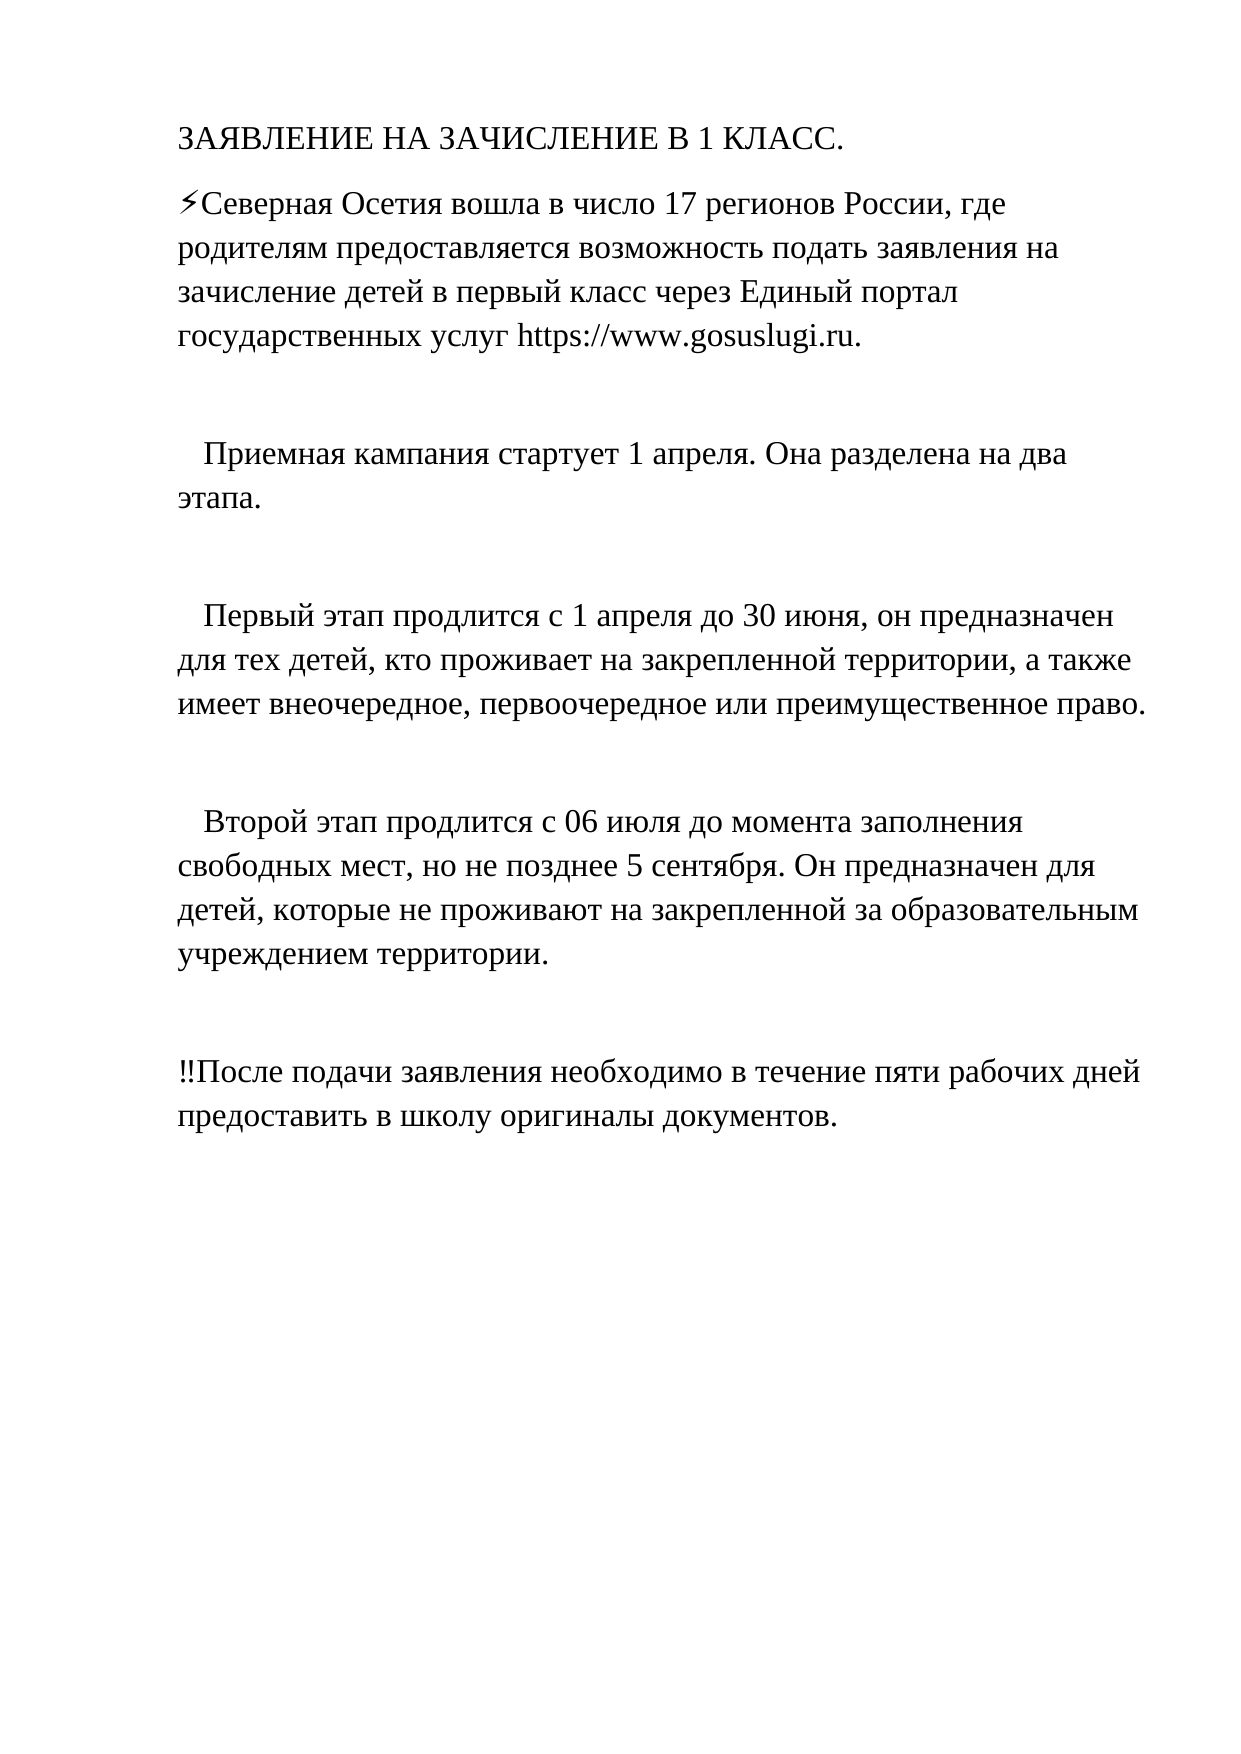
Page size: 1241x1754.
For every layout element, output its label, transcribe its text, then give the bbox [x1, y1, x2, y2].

text ⚡️Северная Осетия вошла в число 17 регионов России, где родителям предоставляется возможность подать заявления на зачисление детей в первый класс через Единый портал государственных услуг https://www.gosuslugi.ru. [177, 183, 1152, 353]
text 📍Первый этап продлится с 1 апреля до 30 июня, он предназначен для тех детей, кто проживает на закрепленной территории, а также имеет внеочередное, первоочередное или преимущественное право. [177, 595, 1152, 722]
text ‼После подачи заявления необходимо в течение пяти рабочих дней предоставить в школу оригиналы документов. [177, 1051, 1152, 1134]
text 📌Приемная кампания стартует 1 апреля. Она разделена на два этапа. [177, 433, 1152, 516]
text ЗАЯВЛЕНИЕ НА ЗАЧИСЛЕНИЕ В 1 КЛАСС. [177, 118, 1152, 156]
text 📍Второй этап продлится с 06 июля до момента заполнения свободных мест, но не позднее 5 сентября. Он предназначен для детей, которые не проживают на закрепленной за образовательным учреждением территории. [177, 801, 1152, 972]
